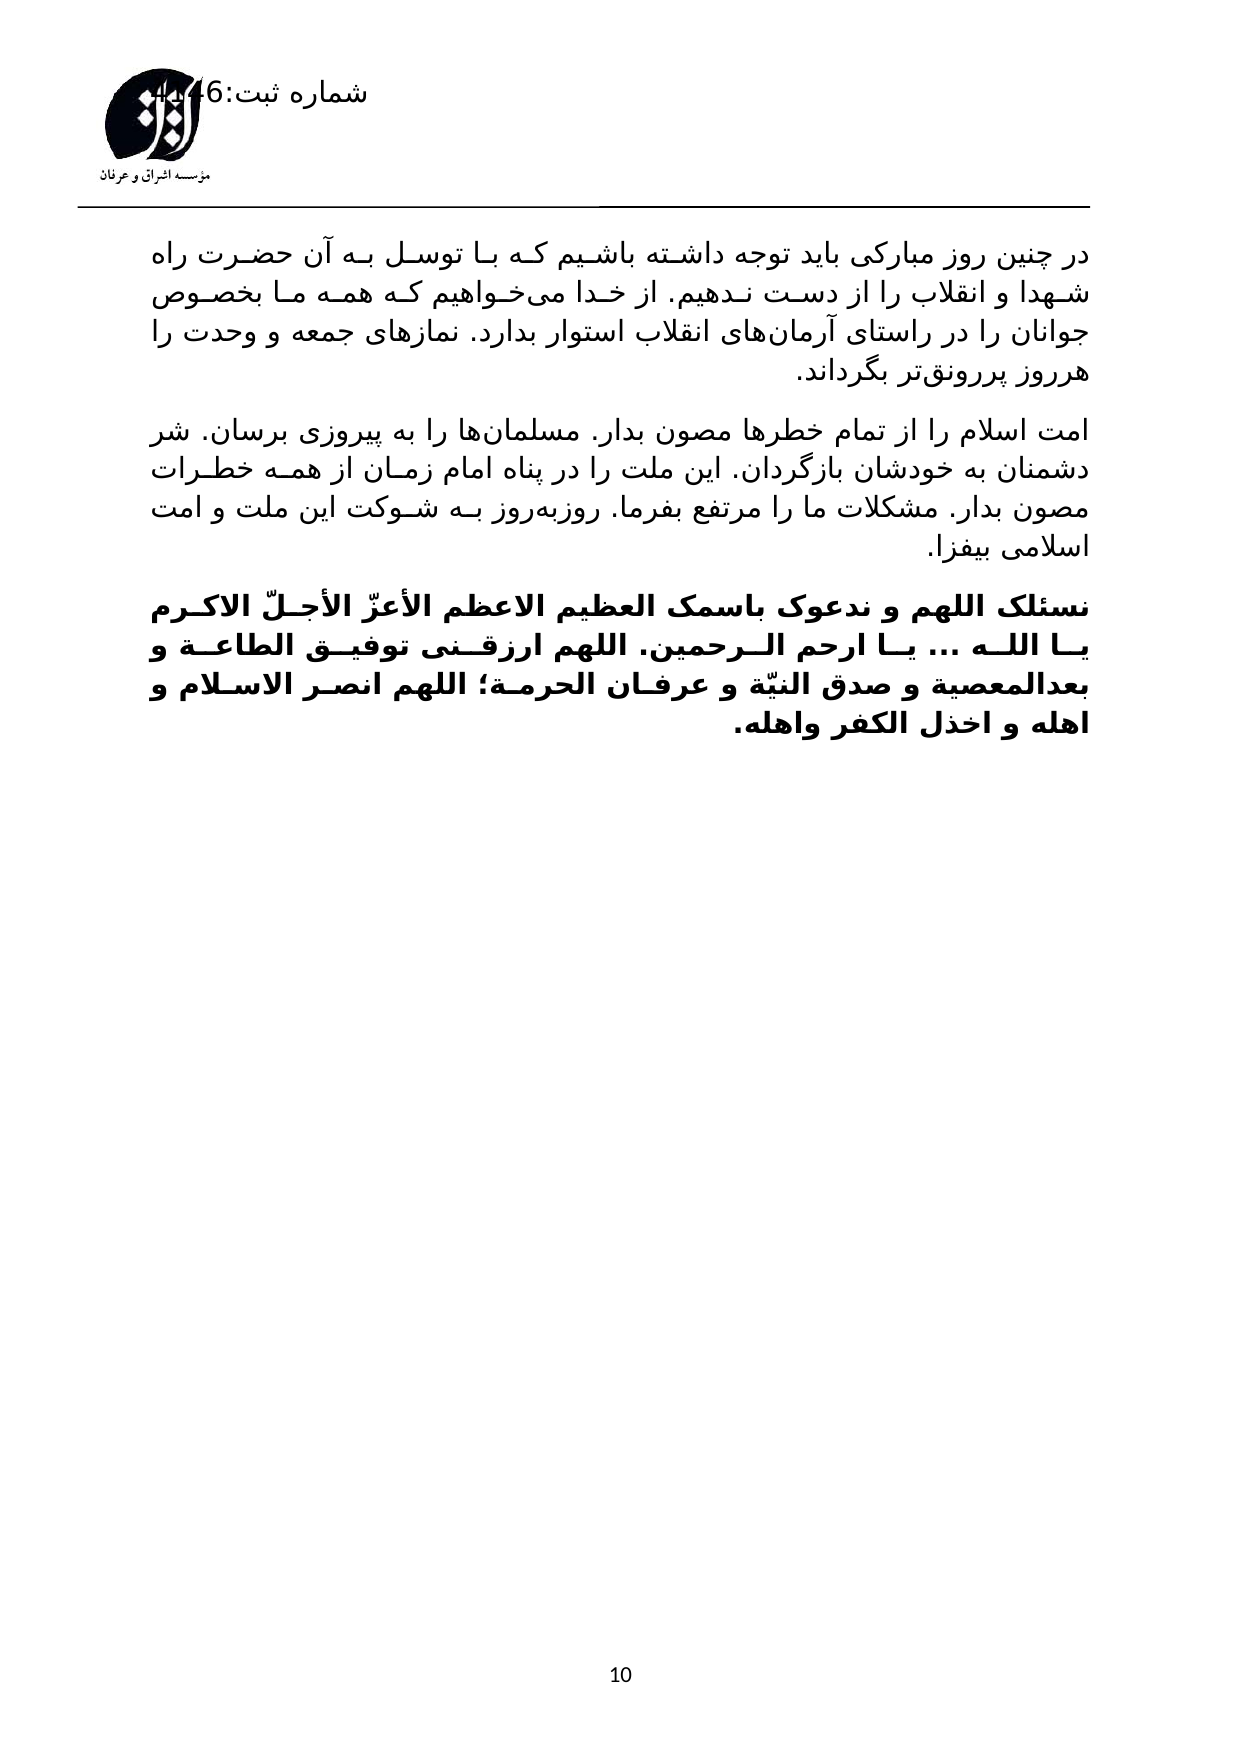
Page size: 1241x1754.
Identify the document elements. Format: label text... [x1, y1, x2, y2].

text امت اسلام را از تمام خطرها مصون بدار. مسلمان‌ها را به پیروزی برسان. شر دشمنان به خودشان بازگردان. این ملت را در پناه امام زمان از همه خطرات مصون بدار. مشکلات ما را مرتفع بفرما. روزبه‌روز به شوکت این ملت و امت اسلامی بیفزا. [150, 413, 1090, 564]
picture [96, 67, 211, 185]
text در چنین روز مبارکی باید توجه داشته باشیم که با توسل به آن حضرت راه شهدا و انقلاب را از دست ندهیم. از خدا می‌خواهیم که همه ما بخصوص جوانان را در راستای آرمان‌های انقلاب استوار بدارد. نمازهای جمعه و وحدت را هرروز پررونق‌تر بگرداند. [150, 236, 1090, 387]
text نسئلک اللهم و ندعوک باسمک العظیم الاعظم الأعزّ الأجلّ الاکرم یا الله ... یا ارحم الرحمین. اللهم ارزقنی توفیق الطاعة و بعدالمعصیة و صدق النیّة و عرفان الحرمة؛ اللهم انصر الاسلام و اهله و اخذل الکفر واهله. [150, 589, 1090, 740]
